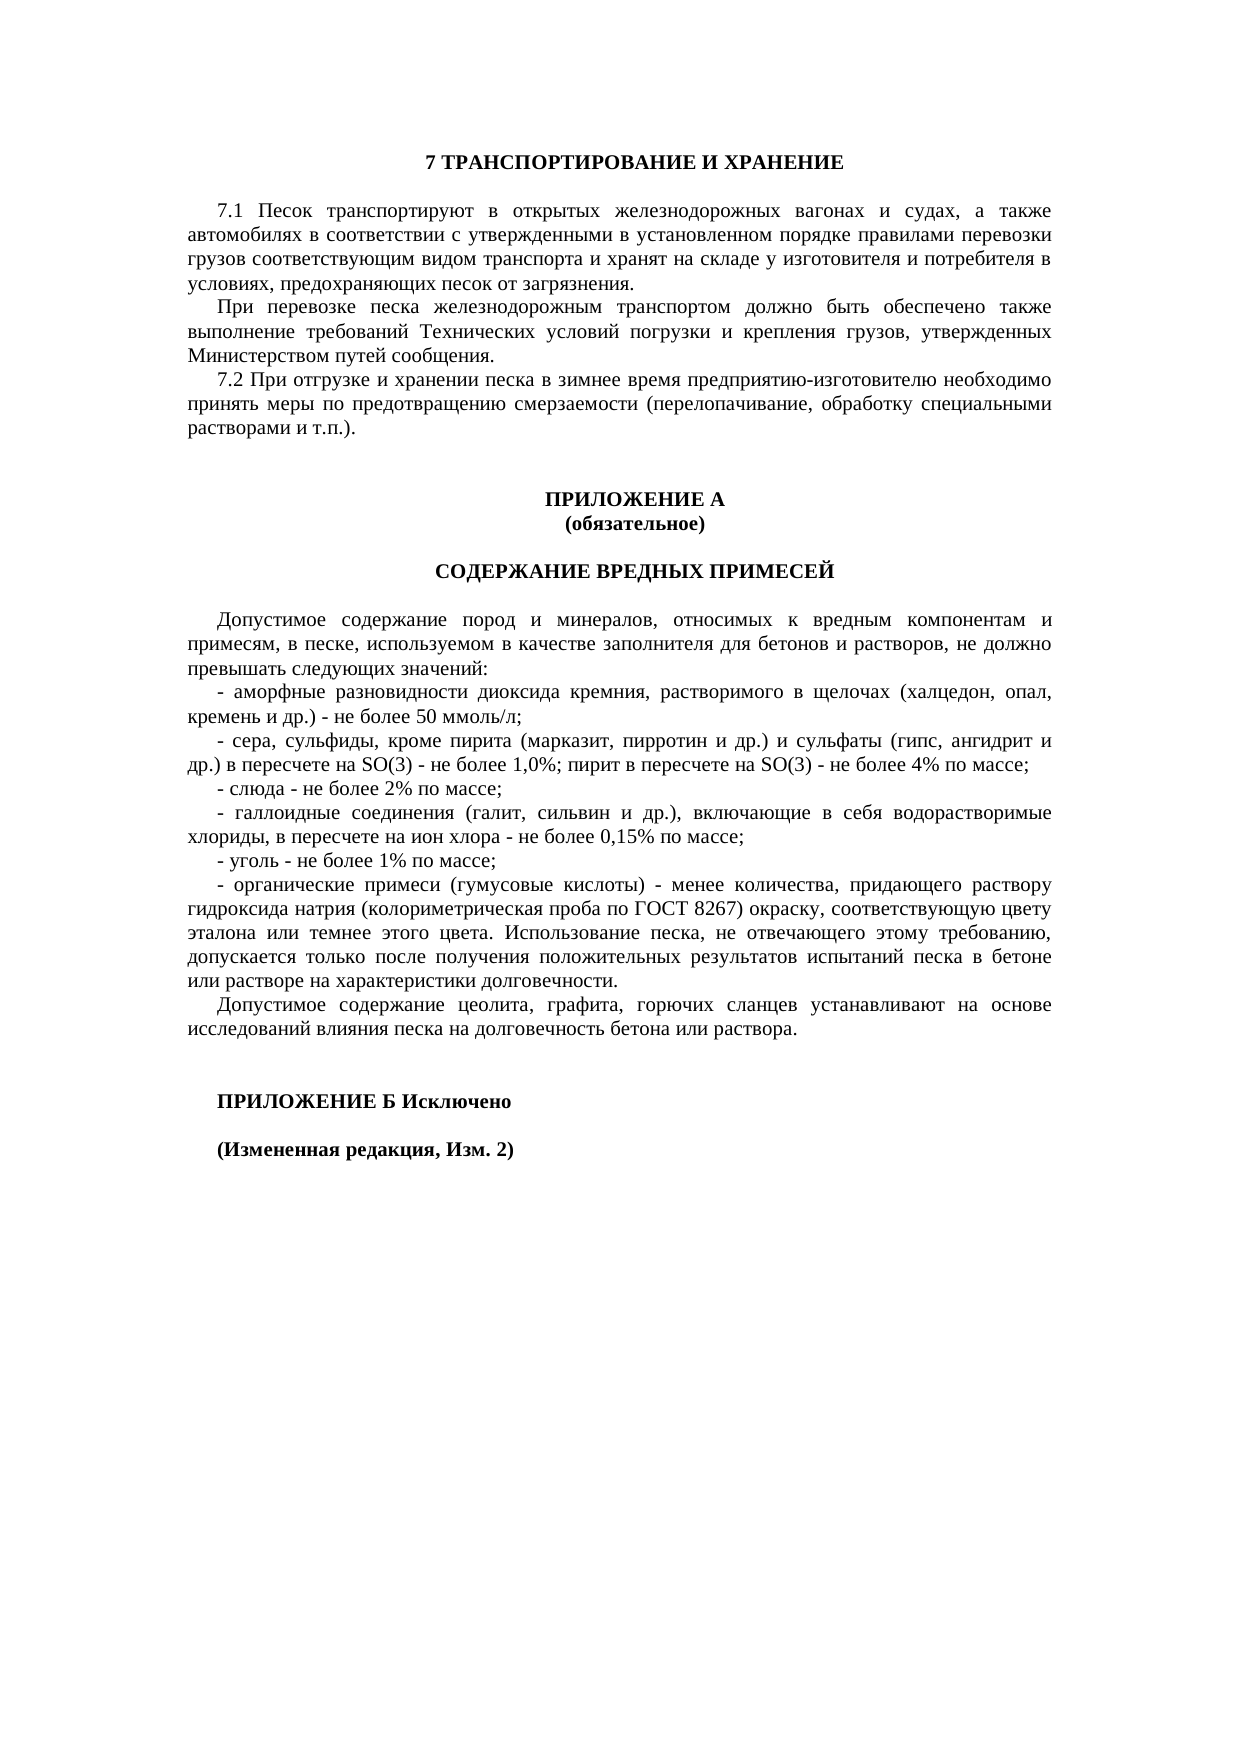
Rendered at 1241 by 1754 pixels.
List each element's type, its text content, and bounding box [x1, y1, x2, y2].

text Допустимое содержание цеолита, графита, горючих сланцев устанавливают на основе исследований влияния песка на долговечность бетона или раствора. [187, 992, 1053, 1040]
text - сера, сульфиды, кроме пирита (марказит, пирротин и др.) и сульфаты (гипс, ангидрит и др.) в пересчете на SO(3) - не более 1,0%; пирит в пересчете на SO(3) - не более 4% по массе; [187, 727, 1053, 776]
text (Измененная редакция, Изм. 2) [187, 1137, 1053, 1161]
text ПРИЛОЖЕНИЕ А [187, 487, 1053, 511]
text 7 ТРАНСПОРТИРОВАНИЕ И ХРАНЕНИЕ [187, 150, 1053, 174]
text - аморфные разновидности диоксида кремния, растворимого в щелочах (халцедон, опал, кремень и др.) - не более 50 ммоль/л; [187, 679, 1053, 727]
text - уголь - не более 1% по массе; [187, 848, 1053, 872]
text - органические примеси (гумусовые кислоты) - менее количества, придающего раствору гидроксида натрия (колориметрическая проба по ГОСТ 8267) окраску, соответствующую цвету эталона или темнее этого цвета. Использование песка, не отвечающего этому требованию, допускается только после получения положительных результатов испытаний песка в бетоне или растворе на характеристики долговечности. [187, 872, 1053, 992]
text 7.2 При отгрузке и хранении песка в зимнее время предприятию-изготовителю необходимо принять меры по предотвращению смерзаемости (перелопачивание, обработку специальными растворами и т.п.). [187, 367, 1053, 439]
text - галлоидные соединения (галит, сильвин и др.), включающие в себя водорастворимые хлориды, в пересчете на ион хлора - не более 0,15% по массе; [187, 800, 1053, 848]
text СОДЕРЖАНИЕ ВРЕДНЫХ ПРИМЕСЕЙ [187, 559, 1053, 583]
text 7.1 Песок транспортируют в открытых железнодорожных вагонах и судах, а также автомобилях в соответствии с утвержденными в установленном порядке правилами перевозки грузов соответствующим видом транспорта и хранят на складе у изготовителя и потребителя в условиях, предохраняющих песок от загрязнения. [187, 198, 1053, 294]
text ПРИЛОЖЕНИЕ Б Исключено [187, 1088, 1053, 1112]
text (обязательное) [187, 511, 1053, 535]
text Допустимое содержание пород и минералов, относимых к вредным компонентам и примесям, в песке, используемом в качестве заполнителя для бетонов и растворов, не должно превышать следующих значений: [187, 607, 1053, 679]
text - слюда - не более 2% по массе; [187, 776, 1053, 800]
text При перевозке песка железнодорожным транспортом должно быть обеспечено также выполнение требований Технических условий погрузки и крепления грузов, утвержденных Министерством путей сообщения. [187, 294, 1053, 367]
